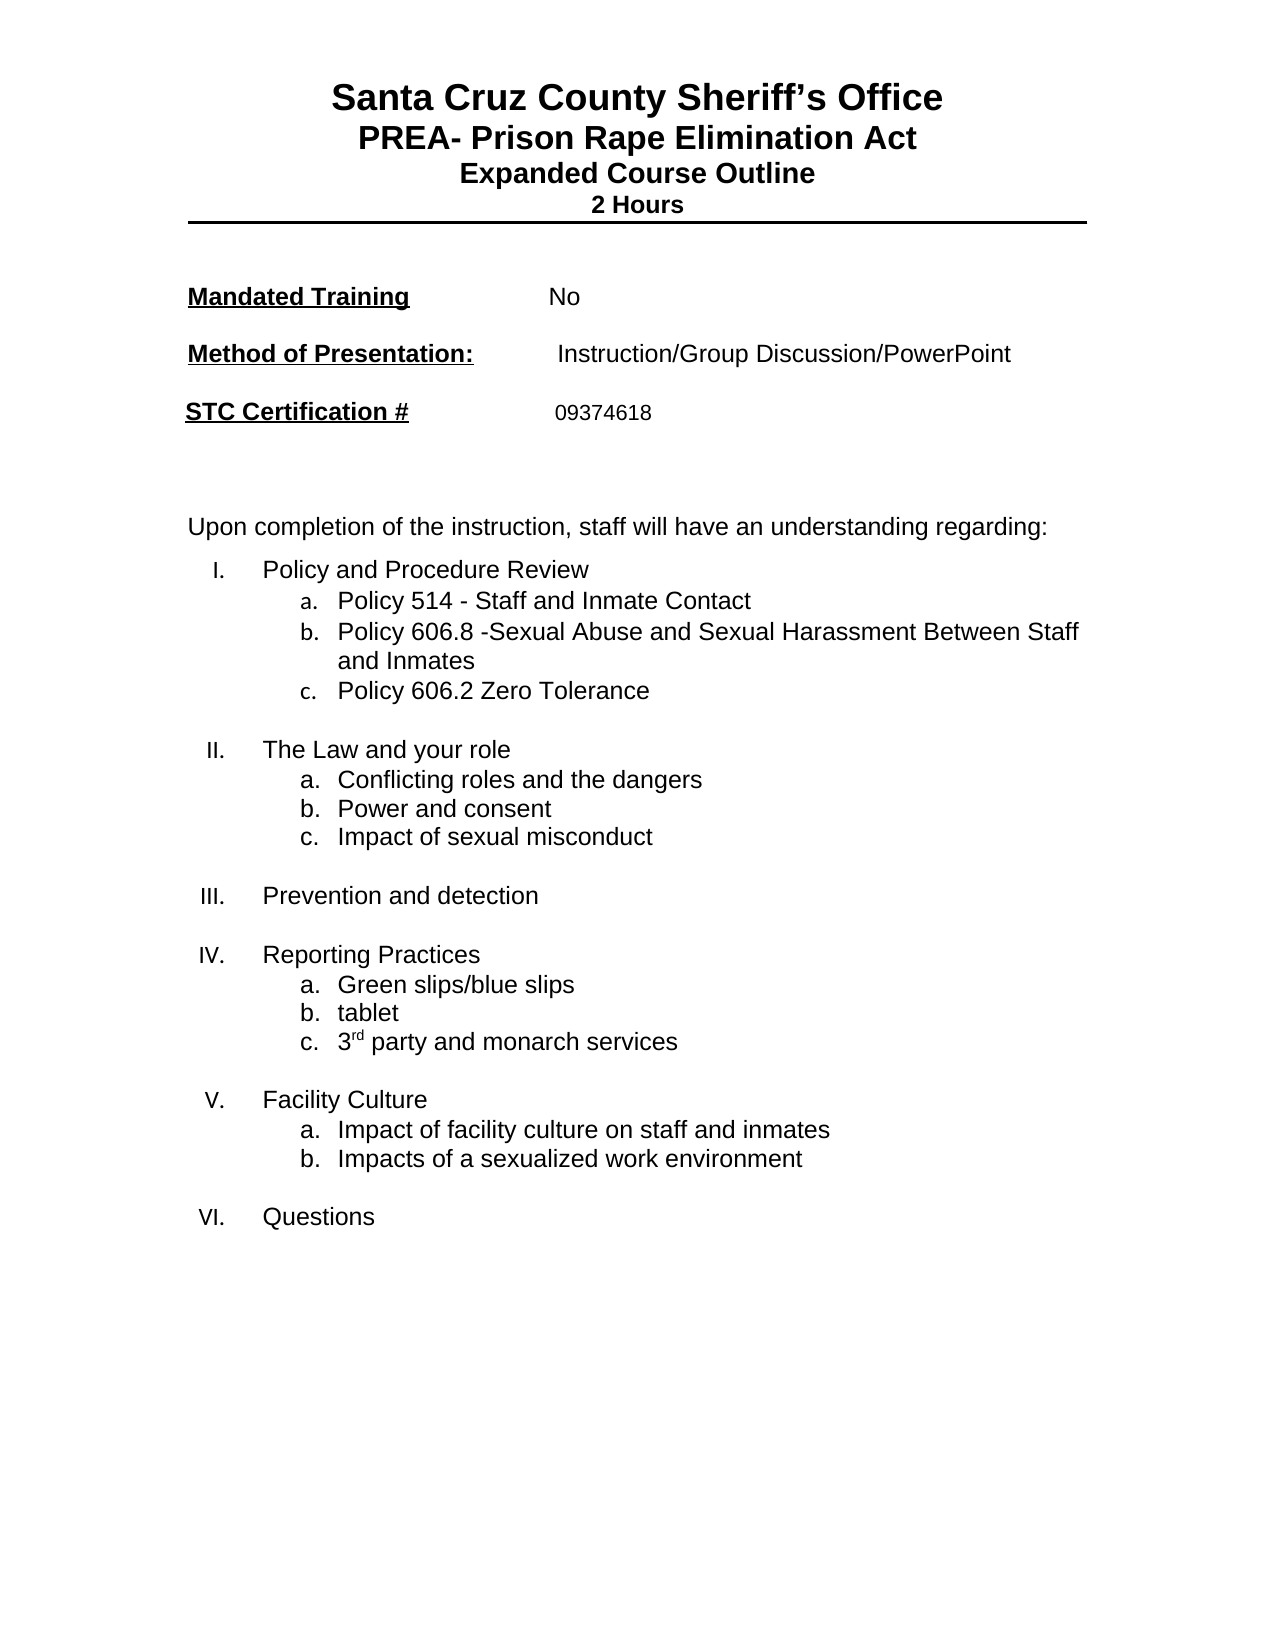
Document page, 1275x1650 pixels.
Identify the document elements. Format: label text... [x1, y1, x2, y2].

list Questions [225, 1201, 1087, 1232]
list Policy 606.2 Zero Tolerance [300, 675, 1087, 706]
list Power and consent [300, 793, 1087, 822]
list Impact of facility culture on staff and inmates [300, 1115, 1087, 1144]
text Upon completion of the instruction, staff will have an understanding regarding: [187, 512, 1087, 540]
list Facility Culture [225, 1084, 1087, 1115]
list Policy and Procedure Review [225, 555, 1087, 585]
list 3rd party and monarch services [300, 1027, 1087, 1056]
list Prevention and detection [225, 880, 1087, 910]
list Policy 606.8 -Sexual Abuse and Sexual Harassment Between Staff and Inmates [300, 616, 1087, 675]
text Method of Presentation: Instruction/Group Discussion/PowerPoint [187, 339, 1087, 368]
list Conflicting roles and the dangers [300, 765, 1087, 793]
list Reporting Practices [225, 939, 1087, 969]
list Green slips/blue slips [300, 969, 1087, 998]
list Impact of sexual misconduct [300, 822, 1087, 851]
text Mandated Training No [187, 282, 1087, 310]
text STC Certification # 09374618 [178, 397, 1087, 425]
list tablet [300, 998, 1087, 1027]
list Policy 514 - Staff and Inmate Contact [300, 585, 1087, 616]
list Impacts of a sexualized work environment [300, 1144, 1087, 1173]
list The Law and your role [225, 734, 1087, 765]
